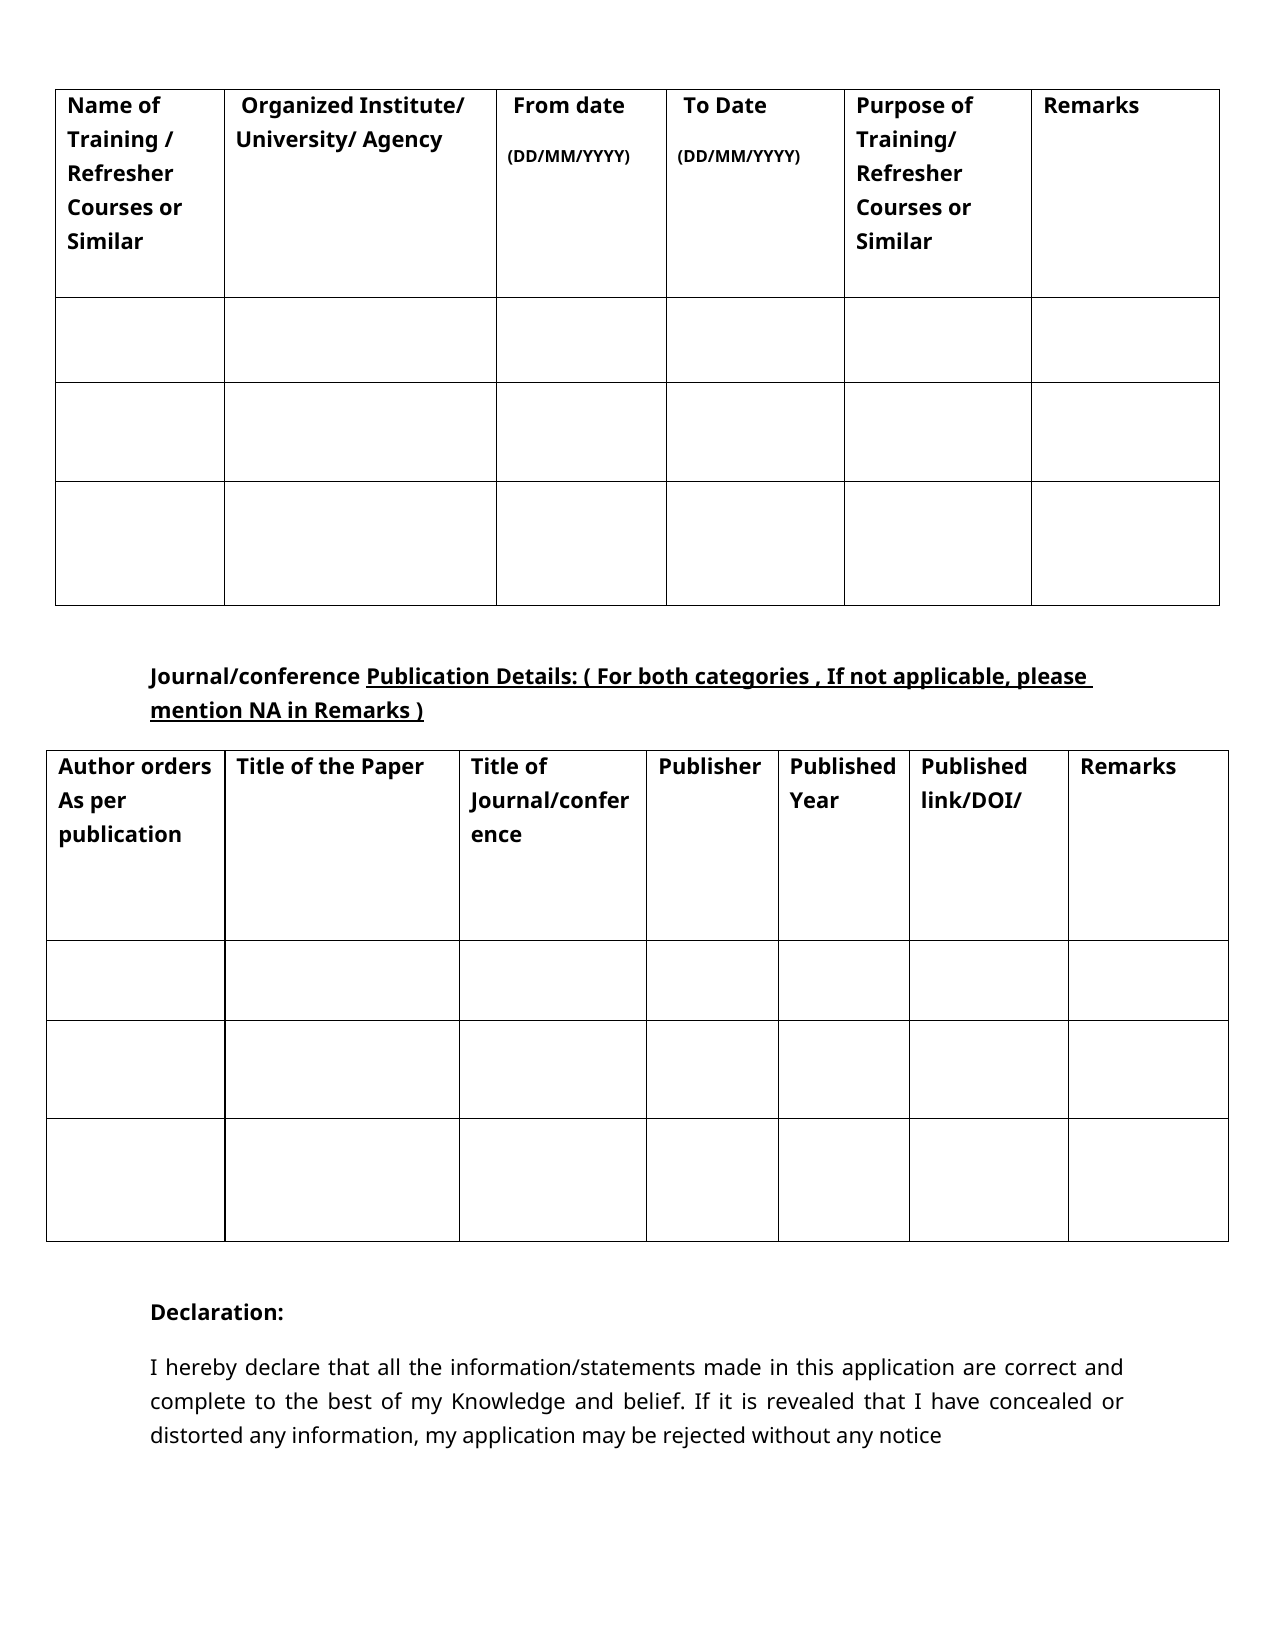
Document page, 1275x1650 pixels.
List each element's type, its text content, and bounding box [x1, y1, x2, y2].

table_cell [647, 1119, 778, 1241]
table_cell [497, 482, 666, 605]
table_header Title of the Paper [226, 751, 459, 940]
table_header Name of Training / Refresher Courses or Similar [56, 90, 224, 297]
table_cell [647, 1021, 778, 1118]
table_header From date (DD/MM/YYYY) [497, 90, 666, 297]
table_cell [497, 298, 666, 382]
table_header Organized Institute/ University/ Agency [225, 90, 496, 297]
table_cell [667, 482, 844, 605]
table_cell [226, 1119, 459, 1241]
text Journal/conference Publication Details: ( For both categories , If not applicable, please mention NA in Remarks ) [150, 661, 1125, 725]
table_cell [910, 941, 1068, 1020]
table_header Author orders As per publication [47, 751, 224, 940]
table_header Published Year [779, 751, 909, 940]
table_cell [667, 383, 844, 481]
table_cell [497, 383, 666, 481]
table_cell [667, 298, 844, 382]
table_header Purpose of Training/ Refresher Courses or Similar [845, 90, 1031, 297]
table_cell [647, 941, 778, 1020]
table_cell [225, 298, 496, 382]
table_cell [225, 482, 496, 605]
table_cell [845, 298, 1031, 382]
table_cell [779, 1021, 909, 1118]
table_cell [1032, 298, 1219, 382]
table_cell [460, 941, 646, 1020]
table_cell [1069, 1021, 1228, 1118]
table_cell [779, 1119, 909, 1241]
table_cell [779, 941, 909, 1020]
table_cell [47, 1119, 224, 1241]
table_header Title of Journal/conference [460, 751, 646, 940]
table_cell [226, 1021, 459, 1118]
table_cell [226, 941, 459, 1020]
table_header Publisher [647, 751, 778, 940]
table_cell [910, 1119, 1068, 1241]
table_cell [47, 1021, 224, 1118]
table_cell [1069, 1119, 1228, 1241]
table_cell [56, 482, 224, 605]
table_cell [56, 298, 224, 382]
table_cell [56, 383, 224, 481]
table_cell [1032, 482, 1219, 605]
table_cell [845, 383, 1031, 481]
table_header Remarks [1032, 90, 1219, 297]
table_header Remarks [1069, 751, 1228, 940]
table_cell [1032, 383, 1219, 481]
table_cell [460, 1119, 646, 1241]
text I hereby declare that all the information/statements made in this application are correct and complete to the best of my Knowledge and belief. If it is revealed that I have concealed or distorted any information, my application may be rejected without any notice [150, 1352, 1125, 1450]
table_cell [47, 941, 224, 1020]
table_cell [1069, 941, 1228, 1020]
table_header Published link/DOI/ [910, 751, 1068, 940]
table_cell [225, 383, 496, 481]
table_cell [460, 1021, 646, 1118]
table_cell [845, 482, 1031, 605]
table_header To Date (DD/MM/YYYY) [667, 90, 844, 297]
table_cell [910, 1021, 1068, 1118]
text Declaration: [150, 1297, 1125, 1327]
